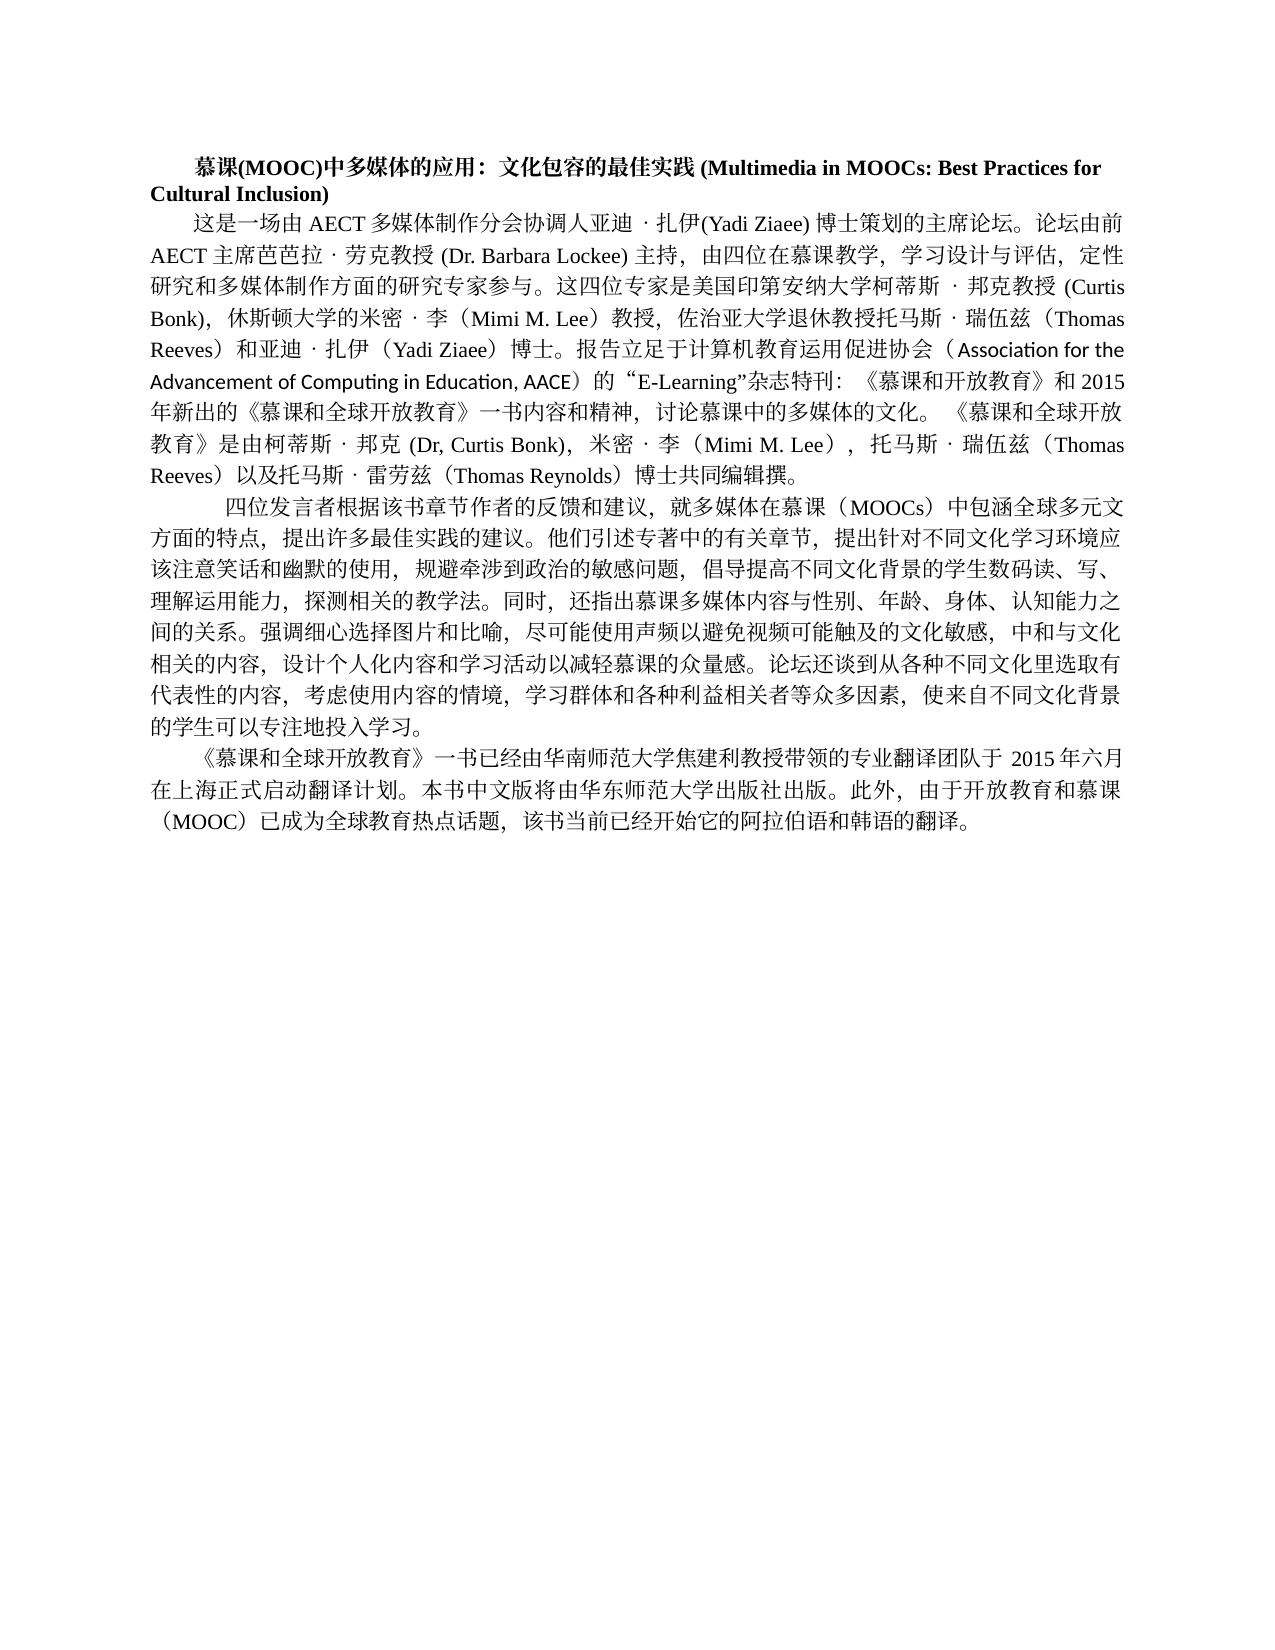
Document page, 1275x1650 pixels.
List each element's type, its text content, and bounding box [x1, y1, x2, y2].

text 四位发言者根据该书章节作者的反馈和建议，就多媒体在慕课（MOOCs）中包涵全球多元文方面的特点，提出许多最佳实践的建议。他们引述专著中的有关章节，提出针对不同文化学习环境应该注意笑话和幽默的使用，规避牵涉到政治的敏感问题，倡导提高不同文化背景的学生数码读、写、理解运用能力，探测相关的教学法。同时，还指出慕课多媒体内容与性别、年龄、身体、认知能力之间的关系。强调细心选择图片和比喻，尽可能使用声频以避免视频可能触及的文化敏感，中和与文化相关的内容，设计个人化内容和学习活动以减轻慕课的众量感。论坛还谈到从各种不同文化里选取有代表性的内容，考虑使用内容的情境，学习群体和各种利益相关者等众多因素，使来自不同文化背景的学生可以专注地投入学习。 [150, 490, 1125, 741]
text 慕课(MOOC)中多媒体的应用：文化包容的最佳实践 (Multimedia in MOOCs: Best Practices for Cultural Inclusion) [150, 150, 1125, 207]
text 《慕课和全球开放教育》一书已经由华南师范大学焦建利教授带领的专业翻译团队于2015年六月在上海正式启动翻译计划。本书中文版将由华东师范大学出版社出版。此外，由于开放教育和慕课（MOOC）已成为全球教育热点话题，该书当前已经开始它的阿拉伯语和韩语的翻译。 [150, 741, 1125, 836]
text 这是一场由AECT多媒体制作分会协调人亚迪•扎伊(Yadi Ziaee) 博士策划的主席论坛。论坛由前AECT主席芭芭拉•劳克教授 (Dr. Barbara Lockee) 主持，由四位在慕课教学，学习设计与评估，定性研究和多媒体制作方面的研究专家参与。这四位专家是美国印第安纳大学柯蒂斯•邦克教授 (Curtis Bonk)，休斯顿大学的米密•李（Mimi M. Lee）教授，佐治亚大学退休教授托马斯•瑞伍兹（Thomas Reeves）和亚迪•扎伊（Yadi Ziaee）博士。报告立足于计算机教育运用促进协会（Association for the Advancement of Computing in Education, AACE）的“E-Learning”杂志特刊：《慕课和开放教育》和2015年新出的《慕课和全球开放教育》一书内容和精神，讨论慕课中的多媒体的文化。 《慕课和全球开放教育》是由柯蒂斯•邦克 (Dr, Curtis Bonk)，米密•李（Mimi M. Lee），托马斯•瑞伍兹（Thomas Reeves）以及托马斯•雷劳兹（Thomas Reynolds）博士共同编辑撰。 [150, 207, 1125, 490]
